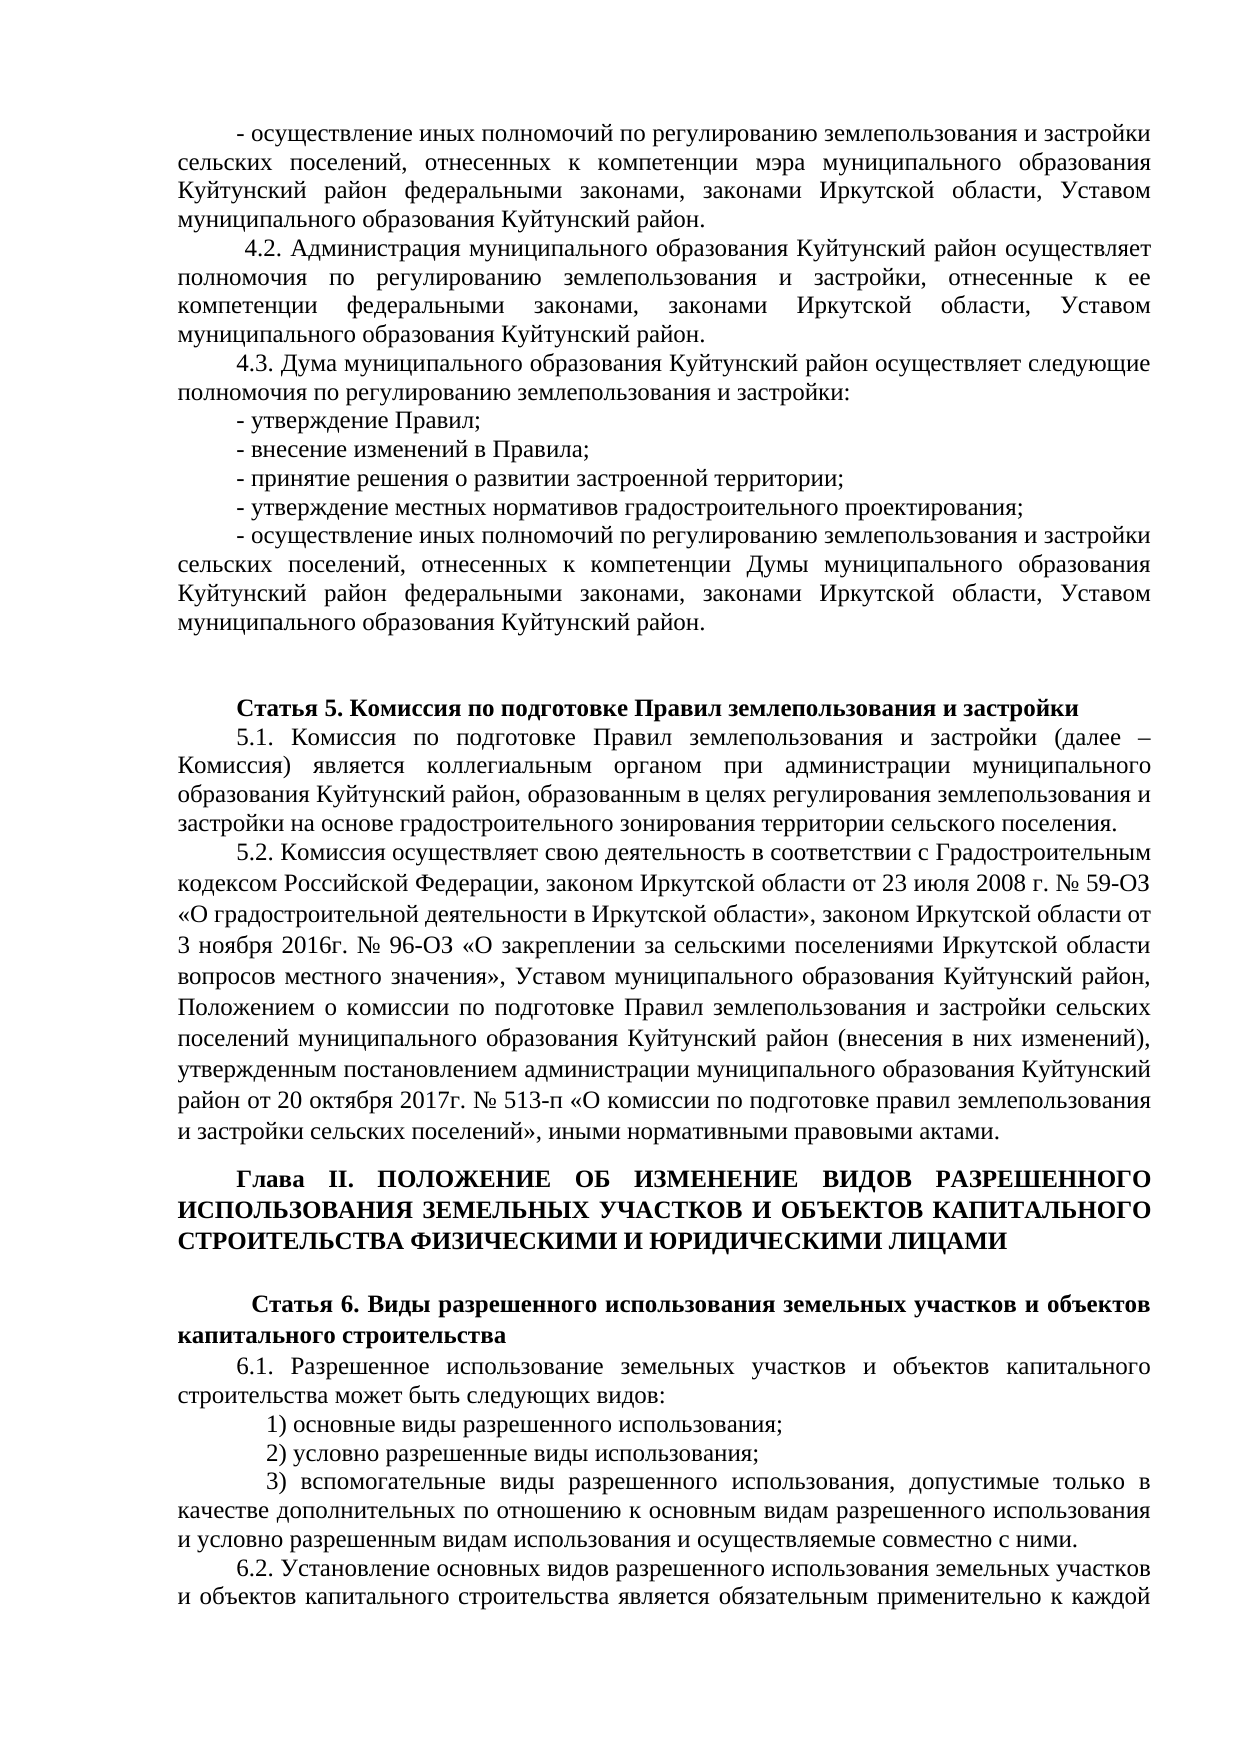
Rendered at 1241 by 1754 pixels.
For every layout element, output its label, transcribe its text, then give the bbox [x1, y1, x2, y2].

text 4.3. Дума муниципального образования Куйтунский район осуществляет следующие полномочия по регулированию землепользования и застройки: [177, 348, 1152, 406]
text - утверждение местных нормативов градостроительного проектирования; [177, 492, 1152, 521]
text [177, 1553, 1152, 1610]
subtitle Статья 6. Виды разрешенного использования земельных участков и объектов капитального строительства [177, 1289, 1152, 1349]
text - принятие решения о развитии застроенной территории; [177, 463, 1152, 492]
text 1) основные виды разрешенного использования; [177, 1409, 1152, 1438]
text 6.1. Разрешенное использование земельных участков и объектов капитального строительства может быть следующих видов: [177, 1351, 1152, 1409]
subtitle Глава II. ПОЛОЖЕНИЕ ОБ ИЗМЕНЕНИЕ ВИДОВ РАЗРЕШЕННОГО ИСПОЛЬЗОВАНИЯ ЗЕМЕЛЬНЫХ УЧАСТКОВ И ОБЪЕКТОВ КАПИТАЛЬНОГО СТРОИТЕЛЬСТВА ФИЗИЧЕСКИМИ И ЮРИДИЧЕСКИМИ ЛИЦАМИ [177, 1164, 1152, 1255]
text 4.2. Администрация муниципального образования Куйтунский район осуществляет полномочия по регулированию землепользования и застройки, отнесенные к ее компетенции федеральными законами, законами Иркутской области, Уставом муниципального образования Куйтунский район. [177, 233, 1152, 348]
subtitle Статья 5. Комиссия по подготовке Правил землепользования и застройки [177, 693, 1152, 722]
text - утверждение Правил; [177, 406, 1152, 434]
text - внесение изменений в Правила; [177, 434, 1152, 463]
text 2) условно разрешенные виды использования; [177, 1438, 1152, 1466]
text - осуществление иных полномочий по регулированию землепользования и застройки сельских поселений, отнесенных к компетенции мэра муниципального образования Куйтунский район федеральными законами, законами Иркутской области, Уставом муниципального образования Куйтунский район. [177, 118, 1152, 233]
text - осуществление иных полномочий по регулированию землепользования и застройки сельских поселений, отнесенных к компетенции Думы муниципального образования Куйтунский район федеральными законами, законами Иркутской области, Уставом муниципального образования Куйтунский район. [177, 521, 1152, 636]
text 5.1. Комиссия по подготовке Правил землепользования и застройки (далее – Комиссия) является коллегиальным органом при администрации муниципального образования Куйтунский район, образованным в целях регулирования землепользования и застройки на основе градостроительного зонирования территории сельского поселения. [177, 722, 1152, 837]
text 3) вспомогательные виды разрешенного использования, допустимые только в качестве дополнительных по отношению к основным видам разрешенного использования и условно разрешенным видам использования и осуществляемые совместно с ними. [177, 1466, 1152, 1553]
text 5.2. Комиссия осуществляет свою деятельность в соответствии с Градостроительным кодексом Российской Федерации, законом Иркутской области от 23 июля 2008 г. № 59-ОЗ «О градостроительной деятельности в Иркутской области», законом Иркутской области от 3 ноября 2016г. № 96-ОЗ «О закреплении за сельскими поселениями Иркутской области вопросов местного значения», Уставом муниципального образования Куйтунский район, Положением о комиссии по подготовке Правил землепользования и застройки сельских поселений муниципального образования Куйтунский район (внесения в них изменений), утвержденным постановлением администрации муниципального образования Куйтунский район от 20 октября 2017г. № 513-п «О комиссии по подготовке правил землепользования и застройки сельских поселений», иными нормативными правовыми актами. [177, 837, 1152, 1145]
